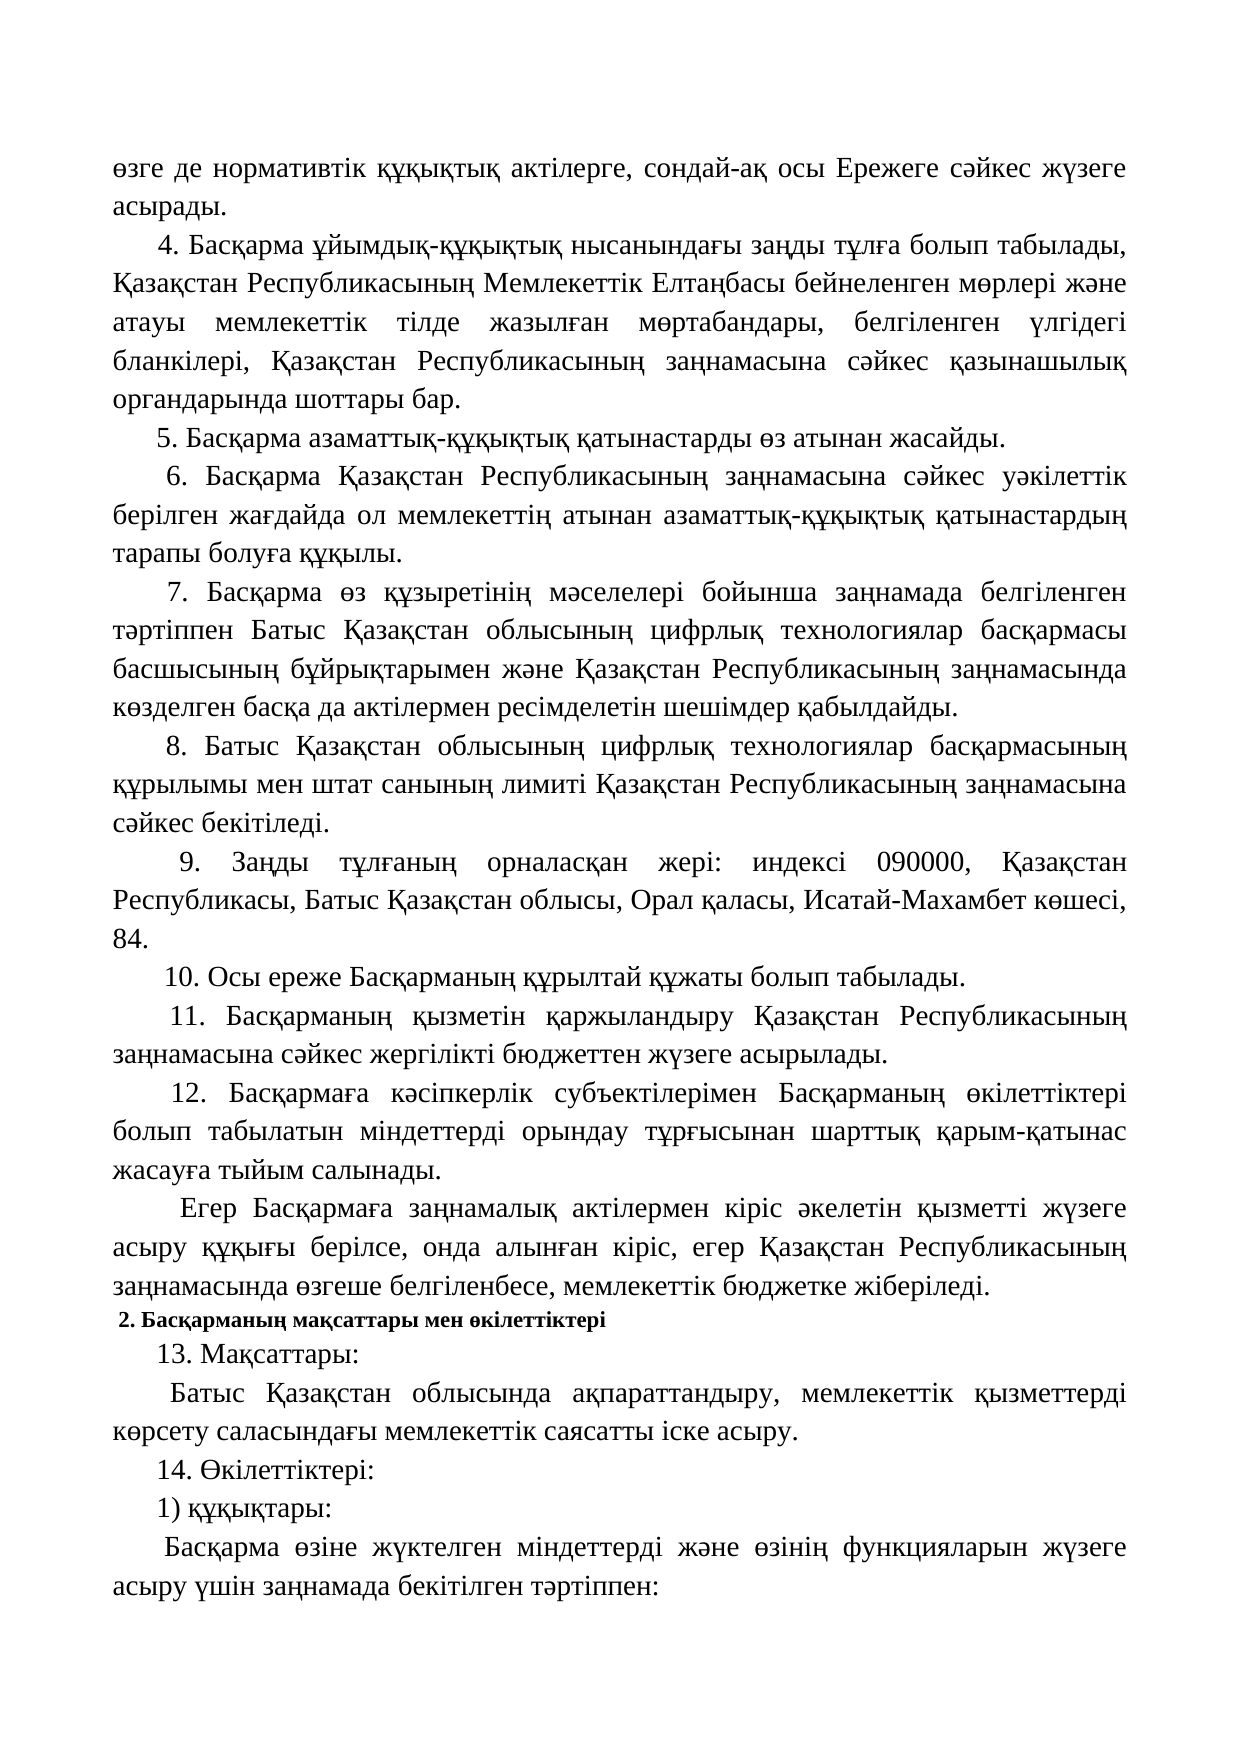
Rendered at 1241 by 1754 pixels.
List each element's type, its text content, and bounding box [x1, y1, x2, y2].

text 4. Басқарма ұйымдық-құқықтық нысанындағы заңды тұлға болып табылады, Қазақстан Республикасының Мемлекеттік Елтаңбасы бейнеленген мөрлері және атауы мемлекеттік тілде жазылған мөртабандары, белгіленген үлгідегі бланкілері, Қазақстан Республикасының заңнамасына сәйкес қазынашылық органдарында шоттары бар. [112, 227, 1128, 415]
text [112, 150, 1128, 222]
text Батыс Қазақстан облысында ақпараттандыру, мемлекеттік қызметтерді көрсету саласындағы мемлекеттік саясатты іске асыру. [112, 1375, 1128, 1447]
text 9. Заңды тұлғаның орналасқан жерi: индексі 090000, Қазақстан Республикасы, Батыс Қазақстан облысы, Орал қаласы, Исатай-Махамбет көшесі, 84. [112, 844, 1128, 954]
text 11. Басқарманың қызметiн қаржыландыру Қазақстан Республикасының заңнамасына сәйкес жергілікті бюджеттен жүзеге асырылады. [112, 998, 1128, 1070]
text Егер Басқармаға заңнамалық актiлермен кiрiс әкелетін қызметті жүзеге асыру құқығы берілсе, онда алынған кіріс, егер Қазақстан Республикасының заңнамасында өзгеше белгіленбесе, мемлекеттік бюджетке жіберіледі. [112, 1191, 1128, 1301]
text 5. Басқарма азаматтық-құқықтық қатынастарды өз атынан жасайды. [112, 420, 1128, 453]
text 13. Мақсаттары: [112, 1336, 1128, 1370]
text 10. Осы ереже Басқарманың құрылтай құжаты болып табылады. [112, 959, 1128, 993]
text 8. Батыс Қазақстан облысының цифрлық технологиялар басқармасының құрылымы мен штат санының лимитi Қазақстан Республикасының заңнамасына сәйкес бекiтiледi. [112, 728, 1128, 839]
text 14. Өкілеттіктері: [112, 1452, 1128, 1486]
text 2. Басқарманың мақсаттары мен өкілеттіктері [112, 1306, 1128, 1333]
text Басқарма өзiне жүктелген мiндеттердi және өзiнiң функцияларын жүзеге асыру үшін заңнамада бекiтiлген тәртiппен: [112, 1529, 1128, 1601]
text 6. Басқарма Қазақстан Республикасының заңнамасына сәйкес уәкілеттік берілген жағдайда ол мемлекеттің атынан азаматтық-құқықтық қатынастардың тарапы болуға құқылы. [112, 458, 1128, 569]
text 7. Басқарма өз құзыретiнiң мәселелерi бойынша заңнамада белгiленген тәртiппен Батыс Қазақстан облысының цифрлық технологиялар басқармасы басшысының бұйрықтарымен және Қазақстан Республикасының заңнамасында көзделген басқа да актiлермен ресiмделетiн шешiмдер қабылдайды. [112, 574, 1128, 723]
text 1) құқықтары: [112, 1491, 1128, 1524]
text 12. Басқармаға кәсiпкерлiк субъектiлерiмен Басқарманың өкілеттіктері болып табылатын мiндеттердi орындау тұрғысынан шарттық қарым-қатынас жасауға тыйым салынады. [112, 1075, 1128, 1186]
